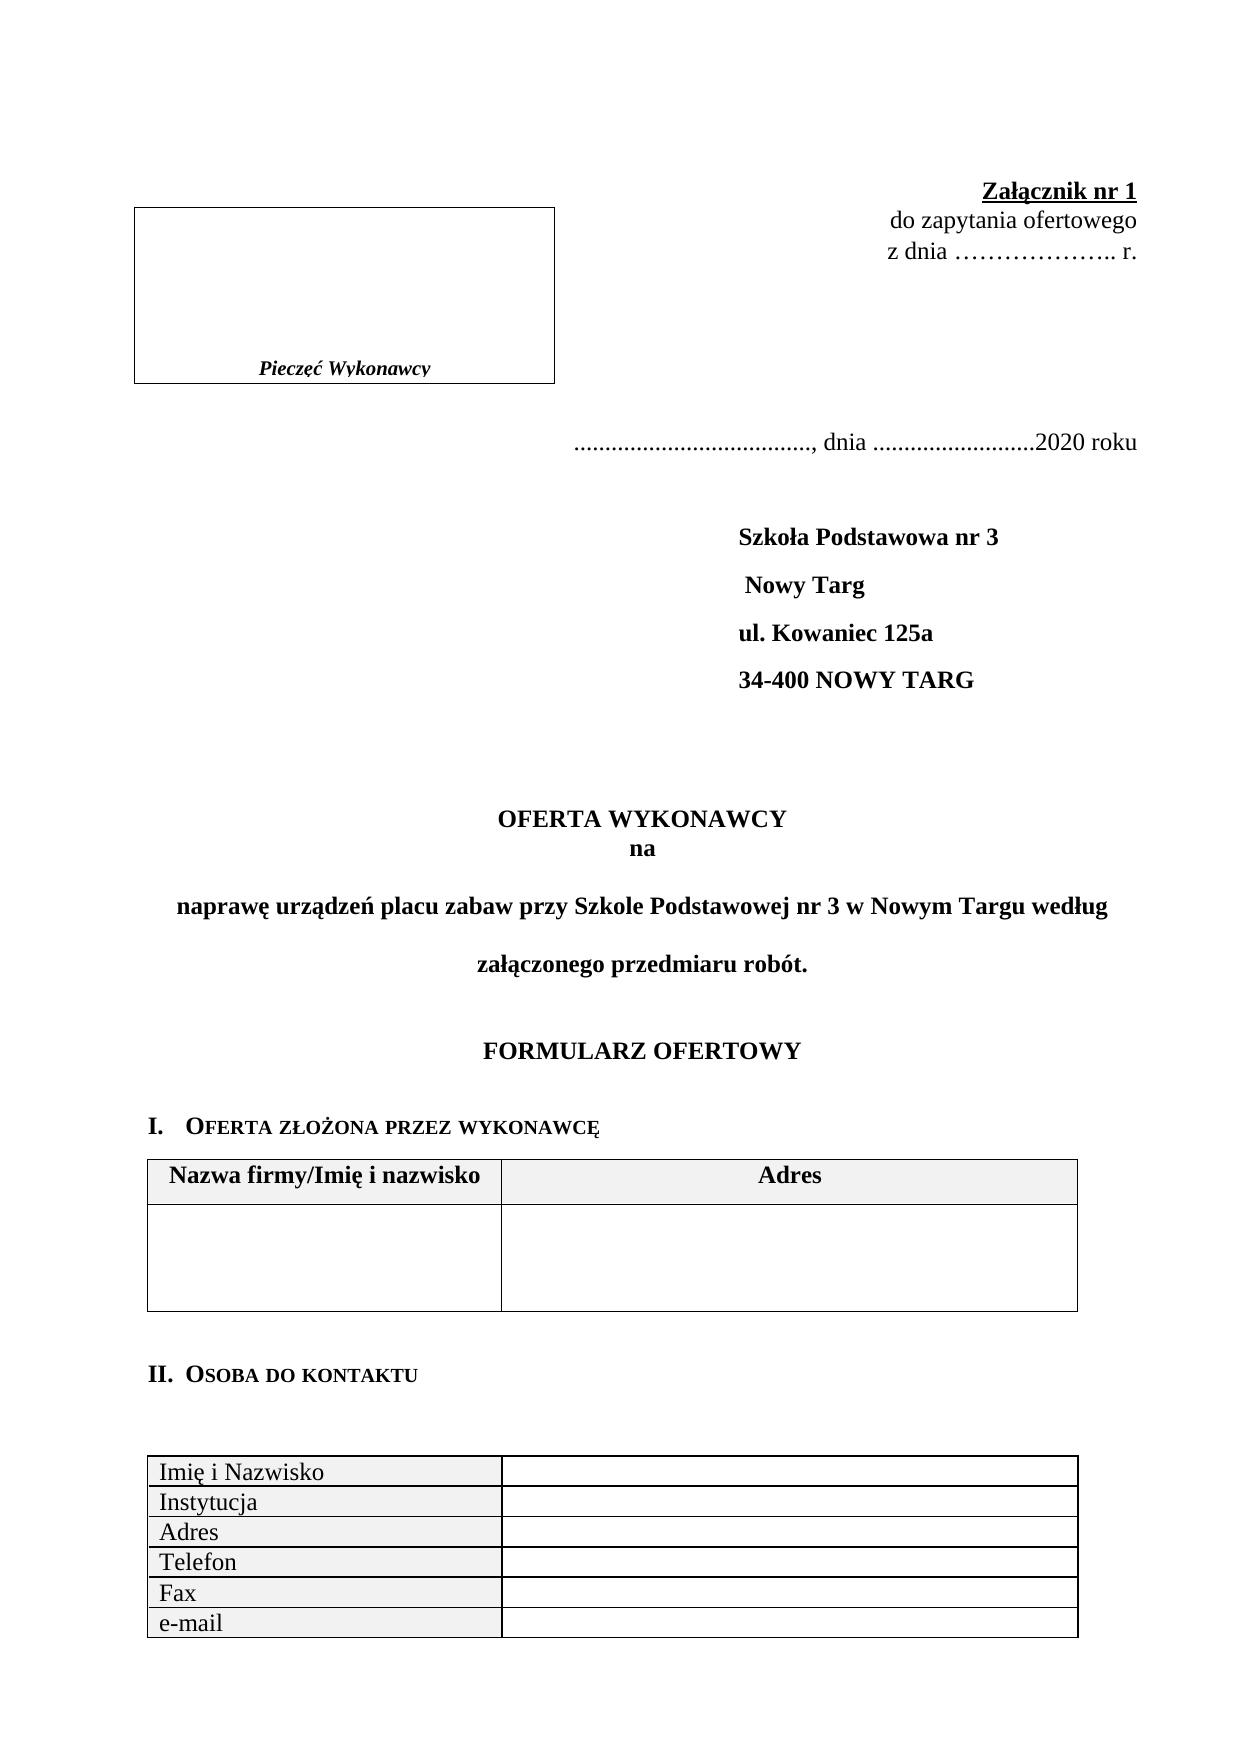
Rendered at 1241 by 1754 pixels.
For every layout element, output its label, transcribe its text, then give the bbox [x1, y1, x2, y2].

table_cell Telefon [148, 1547, 501, 1576]
text ul. Kowaniec 125a [738, 618, 1137, 647]
text I. Oferta złożona przez wykonawcę [148, 1111, 1137, 1140]
table_cell [503, 1548, 1077, 1576]
text ......................................, dnia ..........................2020 roku [148, 427, 1137, 456]
table_cell [503, 1517, 1077, 1546]
table_header Imię i Nazwisko [148, 1457, 501, 1485]
text OFERTA WYKONAWCY [148, 804, 1137, 833]
text Nowy Targ [738, 570, 1137, 599]
table_header Adres [502, 1160, 1077, 1203]
text Szkoła Podstawowa nr 3 [738, 522, 1137, 551]
table_cell [503, 1578, 1077, 1607]
text do zapytania ofertowego z dnia ……………….. r. [148, 205, 1137, 265]
text załączonego przedmiaru robót. [148, 949, 1137, 978]
text na [148, 833, 1137, 862]
text 34-400 NOWY TARG [738, 666, 1137, 694]
table_cell Adres [148, 1517, 501, 1546]
text II. Osoba do kontaktu [148, 1359, 1137, 1388]
table_header Nazwa firmy/Imię i nazwisko [148, 1160, 501, 1203]
table_cell [503, 1608, 1077, 1637]
table_cell Instytucja [148, 1486, 501, 1516]
table_cell [503, 1487, 1077, 1516]
text naprawę urządzeń placu zabaw przy Szkole Podstawowej nr 3 w Nowym Targu według [148, 891, 1137, 920]
text Załącznik nr 1 [148, 176, 1137, 205]
subtitle FORMULARZ OFERTOWY [148, 1036, 1137, 1064]
table_cell [502, 1205, 1077, 1311]
table_header [503, 1457, 1077, 1485]
table_cell [148, 1205, 501, 1311]
table_cell e-mail [148, 1608, 501, 1637]
table_cell Fax [148, 1577, 501, 1607]
